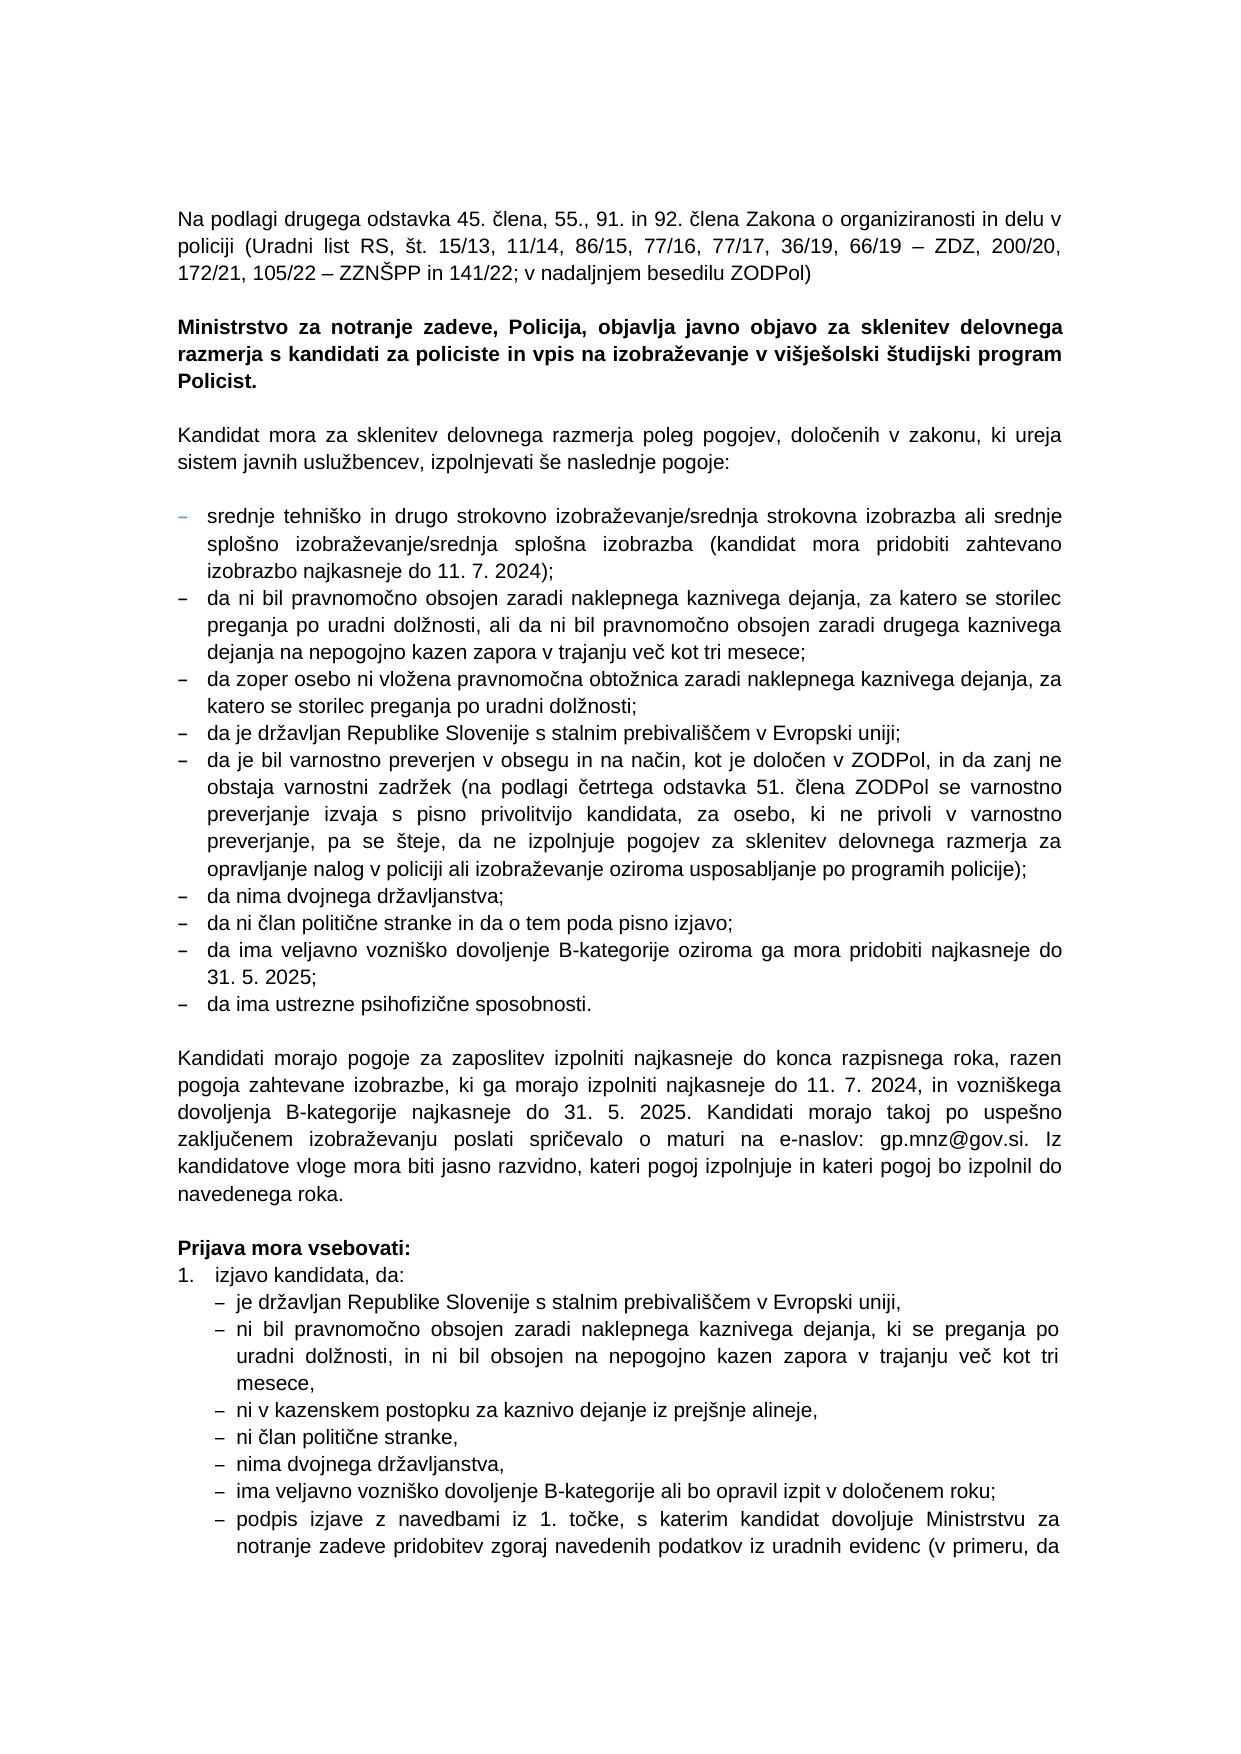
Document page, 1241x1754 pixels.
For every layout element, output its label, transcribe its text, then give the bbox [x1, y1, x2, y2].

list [215, 1504, 1061, 1558]
text Ministrstvo za notranje zadeve, Policija, objavlja javno objavo za sklenitev delovnega razmerja s kandidati za policiste in vpis na izobraževanje v višješolski študijski program Policist. [177, 313, 1063, 394]
list da ima veljavno vozniško dovoljenje B-kategorije oziroma ga mora pridobiti najkasneje do 31. 5. 2025; [177, 936, 1063, 990]
list da zoper osebo ni vložena pravnomočna obtožnica zaradi naklepnega kaznivega dejanja, za katero se storilec preganja po uradni dolžnosti; [177, 665, 1063, 719]
list da ima ustrezne psihofizične sposobnosti. [177, 990, 1063, 1017]
list da ni bil pravnomočno obsojen zaradi naklepnega kaznivega dejanja, za katero se storilec preganja po uradni dolžnosti, ali da ni bil pravnomočno obsojen zaradi drugega kaznivega dejanja na nepogojno kazen zapora v trajanju več kot tri mesece; [177, 583, 1063, 665]
list ni član politične stranke, [215, 1423, 1061, 1450]
list izjavo kandidata, da: [177, 1261, 1063, 1288]
list ni bil pravnomočno obsojen zaradi naklepnega kaznivega dejanja, ki se preganja po uradni dolžnosti, in ni bil obsojen na nepogojno kazen zapora v trajanju več kot tri mesece, [215, 1315, 1061, 1396]
list nima dvojnega državljanstva, [215, 1450, 1061, 1477]
list da je bil varnostno preverjen v obsegu in na način, kot je določen v ZODPol, in da zanj ne obstaja varnostni zadržek (na podlagi četrtega odstavka 51. člena ZODPol se varnostno preverjanje izvaja s pisno privolitvijo kandidata, za osebo, ki ne privoli v varnostno preverjanje, pa se šteje, da ne izpolnjuje pogojev za sklenitev delovnega razmerja za opravljanje nalog v policiji ali izobraževanje oziroma usposabljanje po programih policije); [177, 746, 1063, 881]
text Na podlagi drugega odstavka 45. člena, 55., 91. in 92. člena Zakona o organiziranosti in delu v policiji (Uradni list RS, št. 15/13, 11/14, 86/15, 77/16, 77/17, 36/19, 66/19 – ZDZ, 200/20, 172/21, 105/22 – ZZNŠPP in 141/22; v nadaljnjem besedilu ZODPol) [177, 204, 1063, 286]
list ni v kazenskem postopku za kaznivo dejanje iz prejšnje alineje, [215, 1396, 1061, 1423]
list je državljan Republike Slovenije s stalnim prebivališčem v Evropski uniji, [215, 1288, 1061, 1315]
list da nima dvojnega državljanstva; [177, 881, 1063, 908]
list da ni član politične stranke in da o tem poda pisno izjavo; [177, 908, 1063, 936]
list da je državljan Republike Slovenije s stalnim prebivališčem v Evropski uniji; [177, 719, 1063, 746]
text Kandidat mora za sklenitev delovnega razmerja poleg pogojev, določenih v zakonu, ki ureja sistem javnih uslužbencev, izpolnjevati še naslednje pogoje: [177, 421, 1063, 475]
list ima veljavno vozniško dovoljenje B-kategorije ali bo opravil izpit v določenem roku; [215, 1477, 1061, 1504]
list srednje tehniško in drugo strokovno izobraževanje/srednja strokovna izobrazba ali srednje splošno izobraževanje/srednja splošna izobrazba (kandidat mora pridobiti zahtevano izobrazbo najkasneje do 11. 7. 2024); [177, 502, 1063, 583]
text Prijava mora vsebovati: [177, 1233, 1063, 1261]
text Kandidati morajo pogoje za zaposlitev izpolniti najkasneje do konca razpisnega roka, razen pogoja zahtevane izobrazbe, ki ga morajo izpolniti najkasneje do 11. 7. 2024, in vozniškega dovoljenja B-kategorije najkasneje do 31. 5. 2025. Kandidati morajo takoj po uspešno zaključenem izobraževanju poslati spričevalo o maturi na e-naslov: gp.mnz@gov.si. Iz kandidatove vloge mora biti jasno razvidno, kateri pogoj izpolnjuje in kateri pogoj bo izpolnil do navedenega roka. [177, 1044, 1063, 1206]
